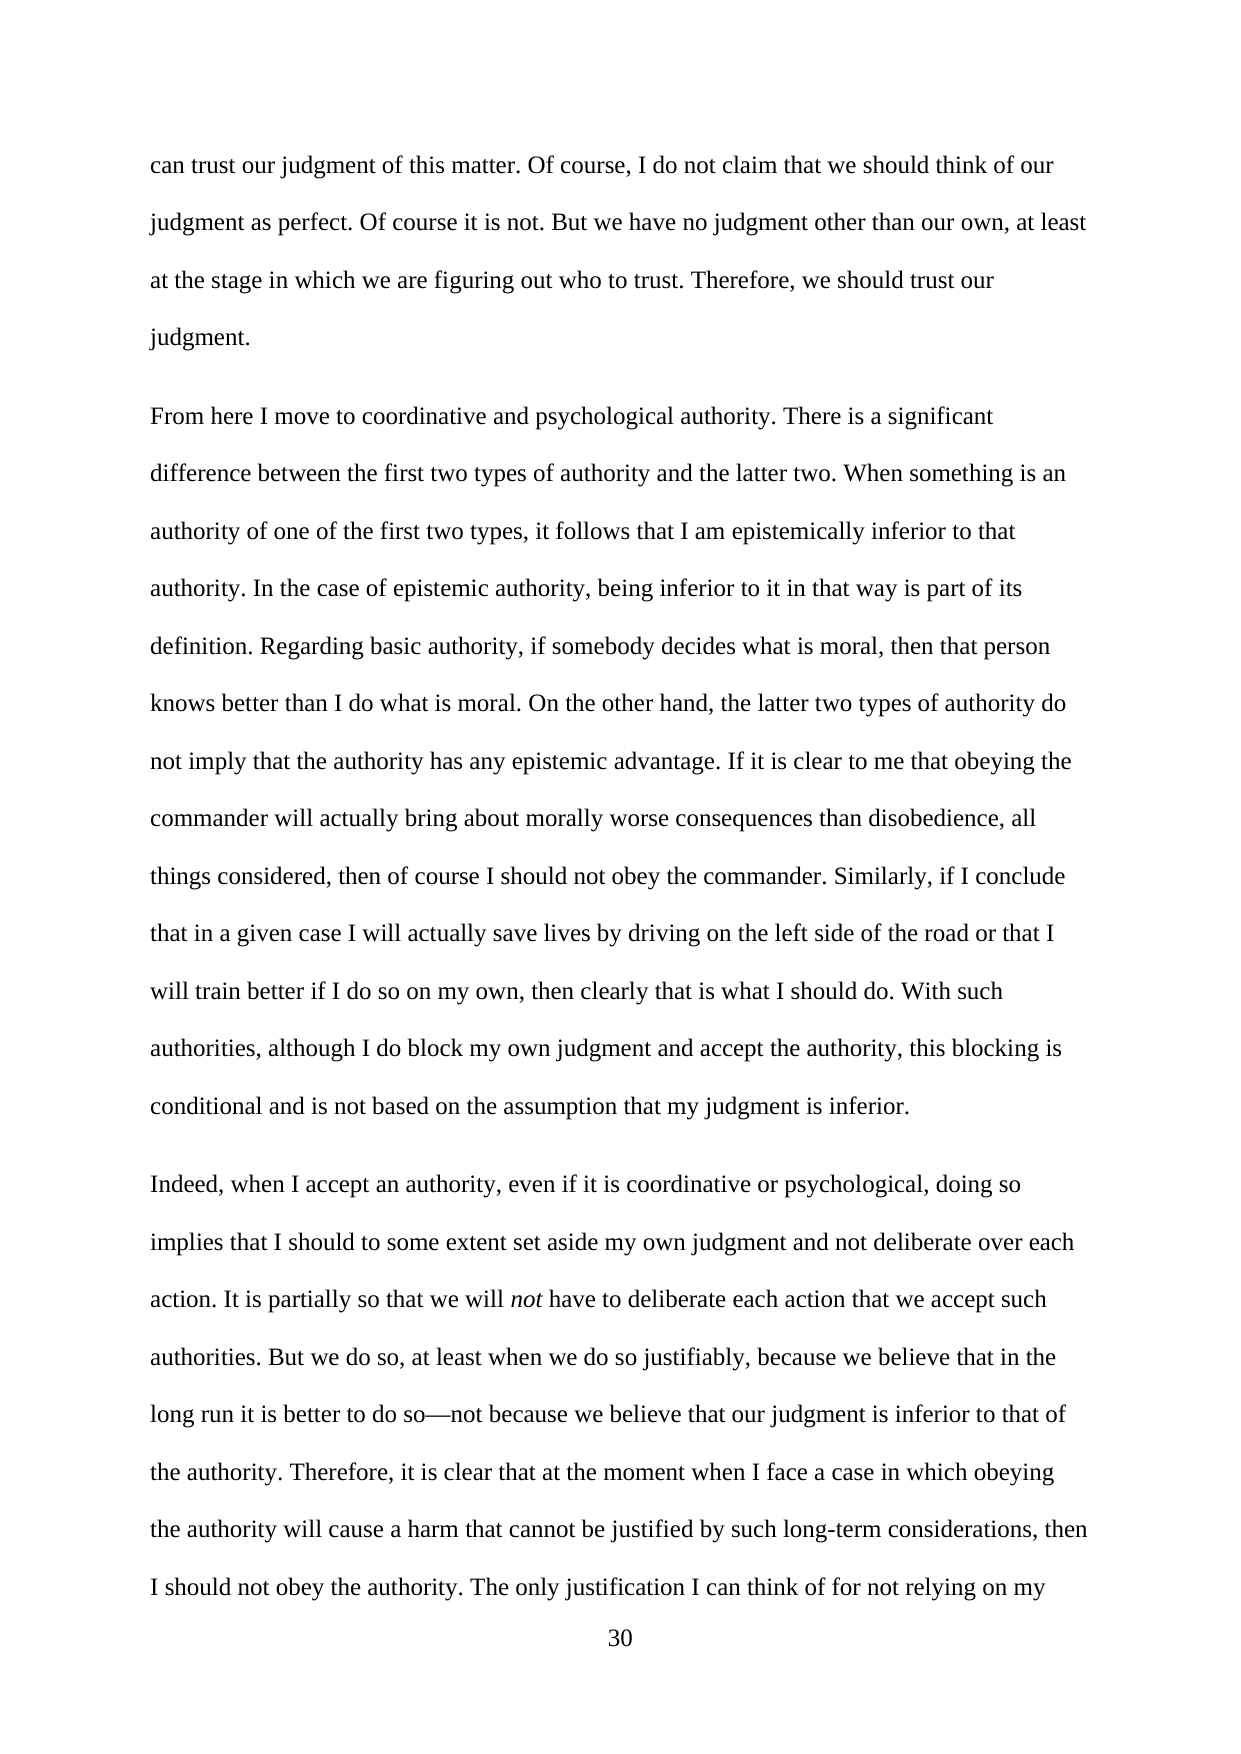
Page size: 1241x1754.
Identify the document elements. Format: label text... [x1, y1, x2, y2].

text From here I move to coordinative and psychological authority. There is a significant difference between the first two types of authority and the latter two. When something is an authority of one of the first two types, it follows that I am epistemically inferior to that authority. In the case of epistemic authority, being inferior to it in that way is part of its definition. Regarding basic authority, if somebody decides what is moral, then that person knows better than I do what is moral. On the other hand, the latter two types of authority do not imply that the authority has any epistemic advantage. If it is clear to me that obeying the commander will actually bring about morally worse consequences than disobedience, all things considered, then of course I should not obey the commander. Similarly, if I conclude that in a given case I will actually save lives by driving on the left side of the road or that I will train better if I do so on my own, then clearly that is what I should do. With such authorities, although I do block my own judgment and accept the authority, this blocking is conditional and is not based on the assumption that my judgment is inferior. [150, 401, 1090, 1119]
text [150, 150, 1090, 351]
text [150, 1169, 1090, 1600]
